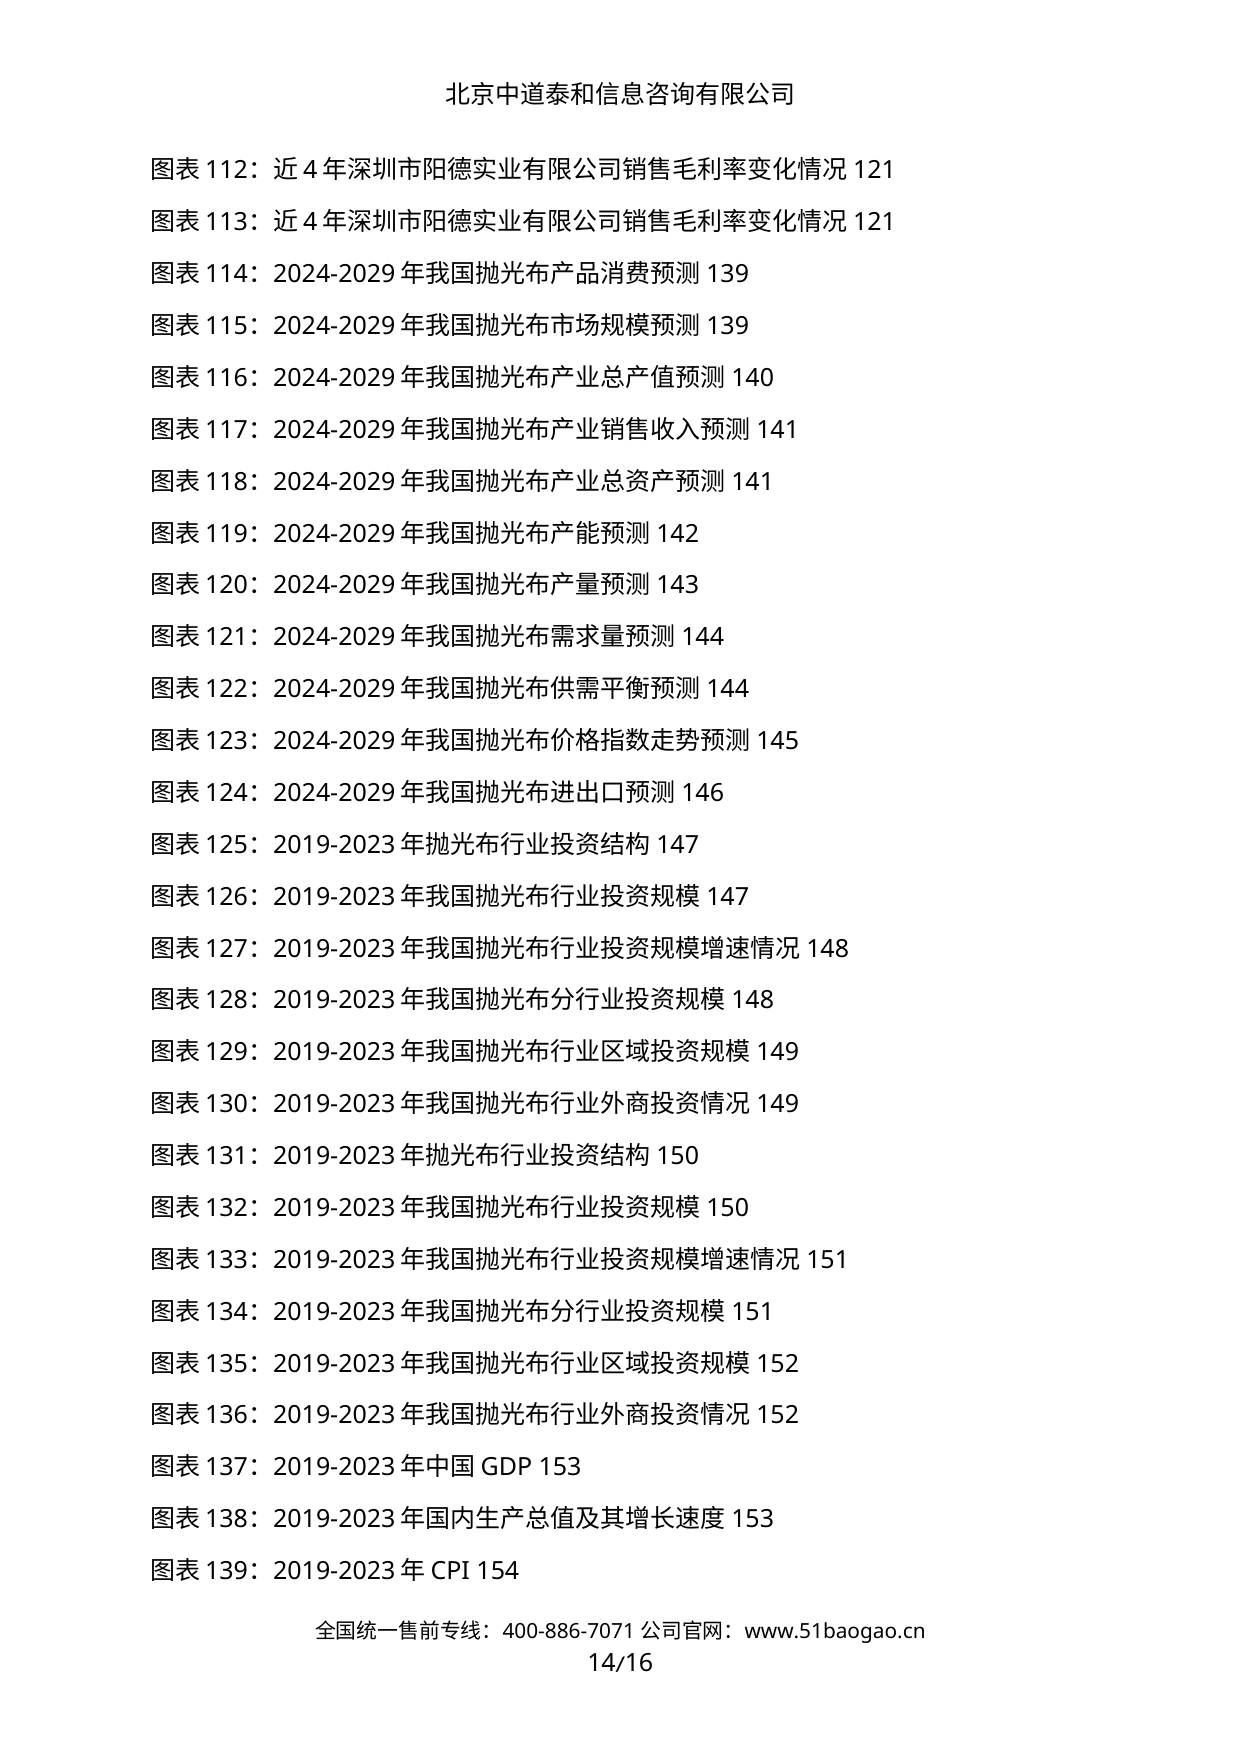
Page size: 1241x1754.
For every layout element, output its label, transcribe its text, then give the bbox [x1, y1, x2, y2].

text 图表137：2019-2023年中国GDP 153 [150, 1447, 1090, 1483]
text 图表124：2024-2029年我国抛光布进出口预测 146 [150, 772, 1090, 809]
text 图表120：2024-2029年我国抛光布产量预测 143 [150, 565, 1090, 601]
text 图表117：2024-2029年我国抛光布产业销售收入预测 141 [150, 409, 1090, 446]
text 图表138：2019-2023年国内生产总值及其增长速度 153 [150, 1499, 1090, 1535]
text 图表130：2019-2023年我国抛光布行业外商投资情况 149 [150, 1084, 1090, 1120]
text 图表127：2019-2023年我国抛光布行业投资规模增速情况 148 [150, 928, 1090, 964]
text 图表122：2024-2029年我国抛光布供需平衡预测 144 [150, 669, 1090, 705]
text 图表132：2019-2023年我国抛光布行业投资规模 150 [150, 1187, 1090, 1224]
text 图表118：2024-2029年我国抛光布产业总资产预测 141 [150, 461, 1090, 497]
text 图表112：近4年深圳市阳德实业有限公司销售毛利率变化情况 121 [150, 150, 1090, 186]
text 图表114：2024-2029年我国抛光布产品消费预测 139 [150, 254, 1090, 290]
text 图表119：2024-2029年我国抛光布产能预测 142 [150, 513, 1090, 549]
text 图表113：近4年深圳市阳德实业有限公司销售毛利率变化情况 121 [150, 202, 1090, 238]
text 图表115：2024-2029年我国抛光布市场规模预测 139 [150, 306, 1090, 342]
text 图表134：2019-2023年我国抛光布分行业投资规模 151 [150, 1291, 1090, 1327]
text 图表129：2019-2023年我国抛光布行业区域投资规模 149 [150, 1032, 1090, 1068]
text 图表116：2024-2029年我国抛光布产业总产值预测 140 [150, 357, 1090, 394]
text 图表128：2019-2023年我国抛光布分行业投资规模 148 [150, 980, 1090, 1016]
text 图表139：2019-2023年CPI 154 [150, 1551, 1090, 1587]
text 图表125：2019-2023年抛光布行业投资结构 147 [150, 824, 1090, 861]
text 图表126：2019-2023年我国抛光布行业投资规模 147 [150, 876, 1090, 912]
text 图表123：2024-2029年我国抛光布价格指数走势预测 145 [150, 721, 1090, 757]
text 图表133：2019-2023年我国抛光布行业投资规模增速情况 151 [150, 1239, 1090, 1276]
text 图表135：2019-2023年我国抛光布行业区域投资规模 152 [150, 1343, 1090, 1379]
text 图表121：2024-2029年我国抛光布需求量预测 144 [150, 617, 1090, 653]
text 图表136：2019-2023年我国抛光布行业外商投资情况 152 [150, 1395, 1090, 1431]
text 图表131：2019-2023年抛光布行业投资结构 150 [150, 1136, 1090, 1172]
